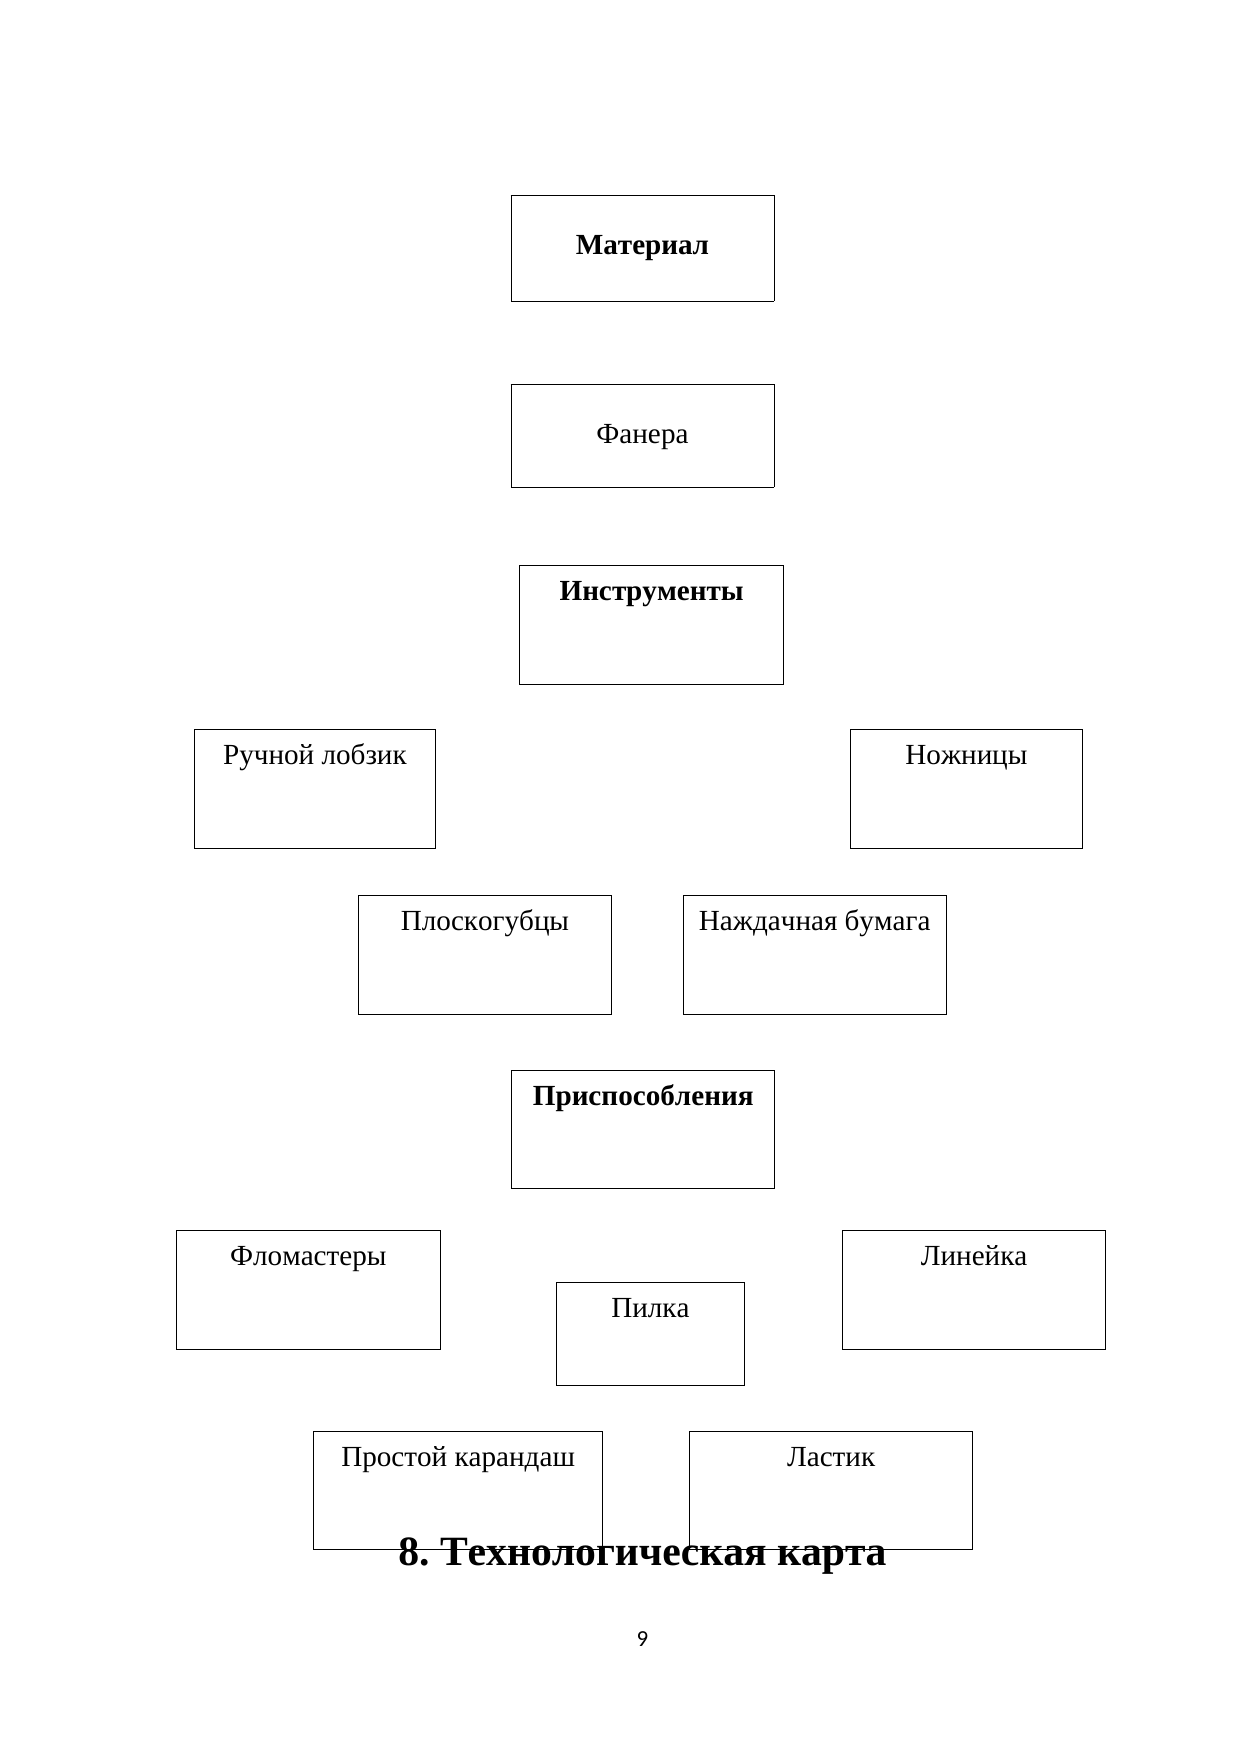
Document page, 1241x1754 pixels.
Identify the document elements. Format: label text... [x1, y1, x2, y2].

text 8. Технологическая карта [133, 1527, 1152, 1575]
